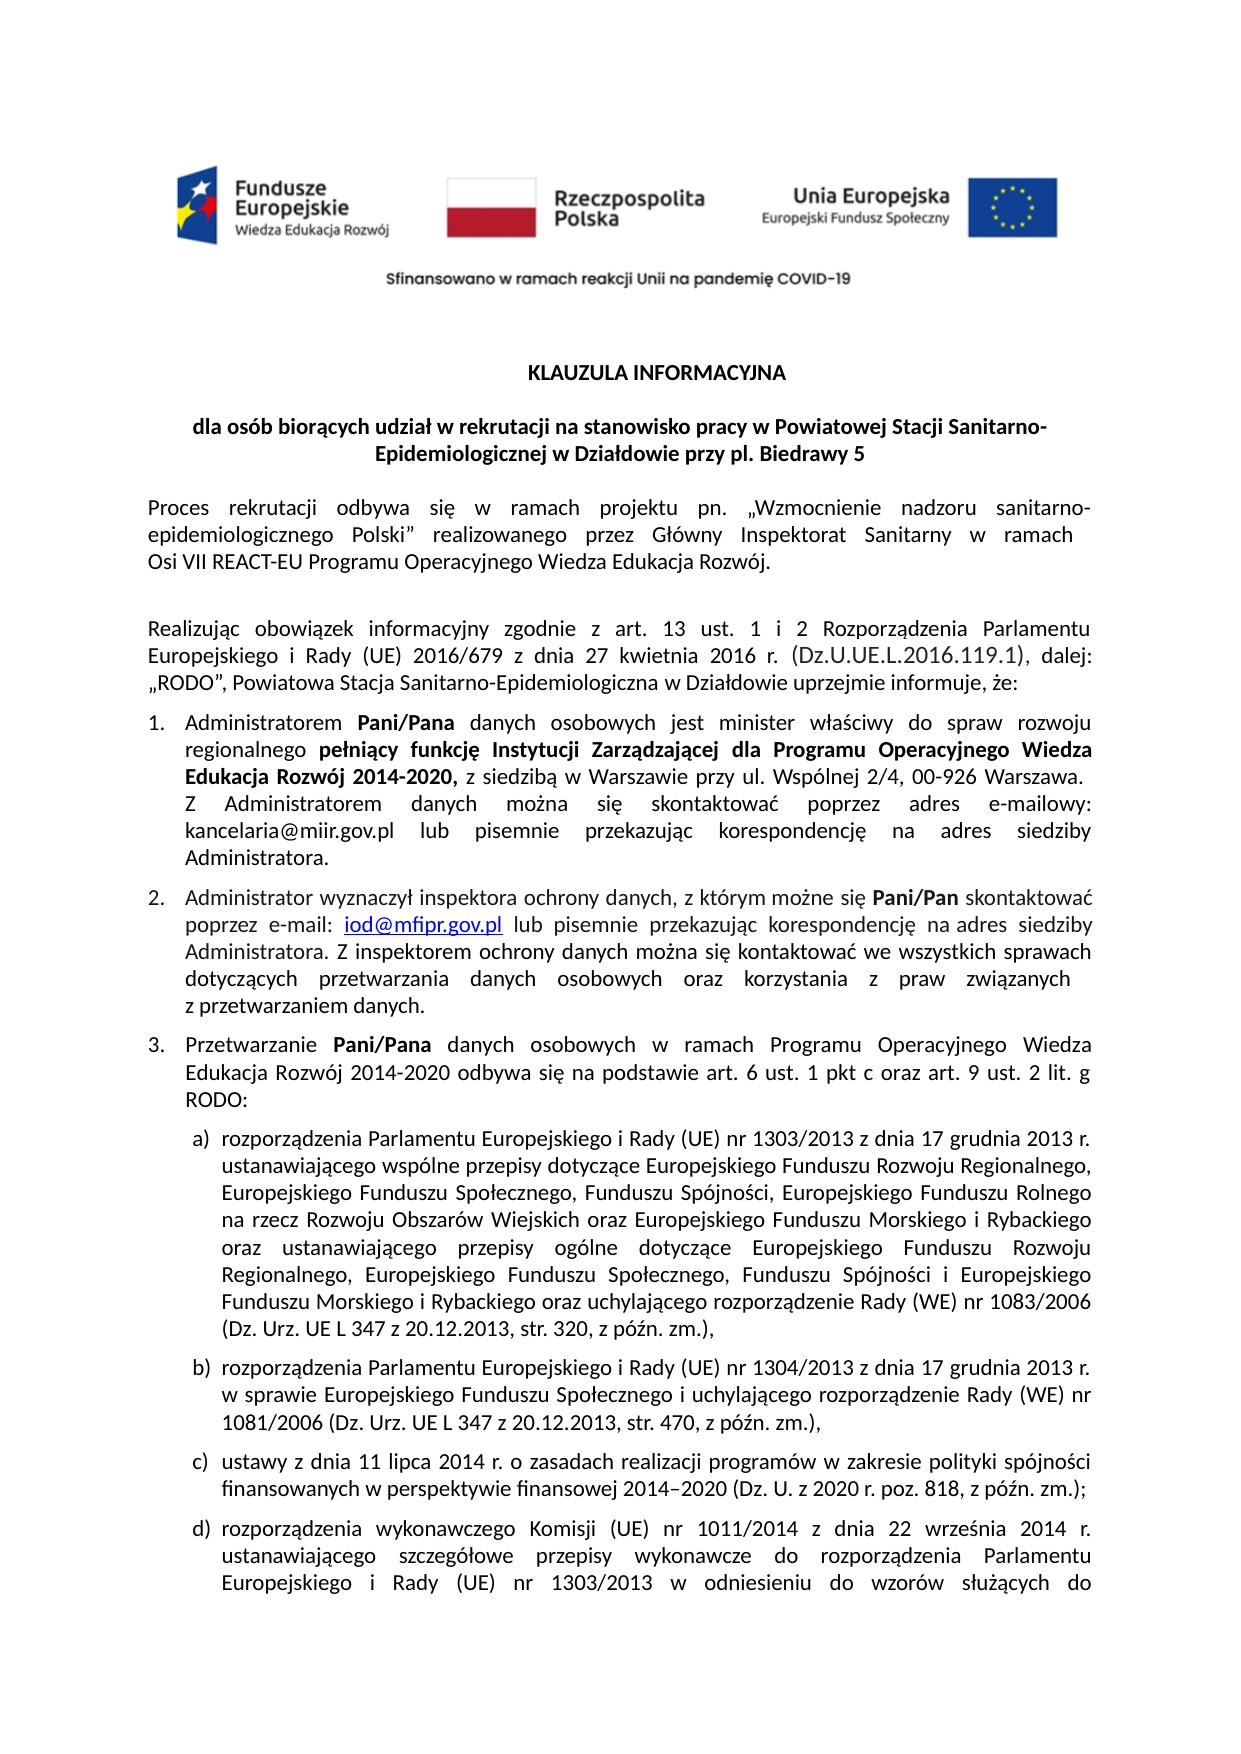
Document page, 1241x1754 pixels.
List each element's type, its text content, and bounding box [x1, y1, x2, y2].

list rozporządzenia Parlamentu Europejskiego i Rady (UE) nr 1303/2013 z dnia 17 grudnia 2013 r. ustanawiającego wspólne przepisy dotyczące Europejskiego Funduszu Rozwoju Regionalnego, Europejskiego Funduszu Społecznego, Funduszu Spójności, Europejskiego Funduszu Rolnego na rzecz Rozwoju Obszarów Wiejskich oraz Europejskiego Funduszu Morskiego i Rybackiego oraz ustanawiającego przepisy ogólne dotyczące Europejskiego Funduszu Rozwoju Regionalnego, Europejskiego Funduszu Społecznego, Funduszu Spójności i Europejskiego Funduszu Morskiego i Rybackiego oraz uchylającego rozporządzenie Rady (WE) nr 1083/2006 (Dz. Urz. UE L 347 z 20.12.2013, str. 320, z późn. zm.), [192, 1125, 1093, 1342]
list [192, 1514, 1093, 1596]
text KLAUZULA INFORMACYJNA [148, 358, 1093, 385]
text Proces rekrutacji odbywa się w ramach projektu pn. „Wzmocnienie nadzoru sanitarno-epidemiologicznego Polski” realizowanego przez Główny Inspektorat Sanitarny w ramach Osi VII REACT-EU Programu Operacyjnego Wiedza Edukacja Rozwój. [148, 494, 1093, 575]
picture [147, 147, 1093, 293]
list Administratorem Pani/Pana danych osobowych jest minister właściwy do spraw rozwoju regionalnego pełniący funkcję Instytucji Zarządzającej dla Programu Operacyjnego Wiedza Edukacja Rozwój 2014-2020, z siedzibą w Warszawie przy ul. Wspólnej 2/4, 00-926 Warszawa. Z Administratorem danych można się skontaktować poprzez adres e-mailowy: kancelaria@miir.gov.pl lub pisemnie przekazując korespondencję na adres siedziby Administratora. [148, 708, 1093, 871]
list ustawy z dnia 11 lipca 2014 r. o zasadach realizacji programów w zakresie polityki spójności finansowanych w perspektywie finansowej 2014–2020 (Dz. U. z 2020 r. poz. 818, z późn. zm.); [192, 1448, 1093, 1502]
text dla osób biorących udział w rekrutacji na stanowisko pracy w Powiatowej Stacji Sanitarno-Epidemiologicznej w Działdowie przy pl. Biedrawy 5 [148, 412, 1093, 467]
text Realizując obowiązek informacyjny zgodnie z art. 13 ust. 1 i 2 Rozporządzenia Parlamentu Europejskiego i Rady (UE) 2016/679 z dnia 27 kwietnia 2016 r. (Dz.U.UE.L.2016.119.1), dalej: „RODO”, Powiatowa Stacja Sanitarno-Epidemiologiczna w Działdowie uprzejmie informuje, że: [148, 614, 1093, 696]
list Przetwarzanie Pani/Pana danych osobowych w ramach Programu Operacyjnego Wiedza Edukacja Rozwój 2014-2020 odbywa się na podstawie art. 6 ust. 1 pkt c oraz art. 9 ust. 2 lit. g RODO: [148, 1031, 1093, 1112]
list rozporządzenia Parlamentu Europejskiego i Rady (UE) nr 1304/2013 z dnia 17 grudnia 2013 r. w sprawie Europejskiego Funduszu Społecznego i uchylającego rozporządzenie Rady (WE) nr 1081/2006 (Dz. Urz. UE L 347 z 20.12.2013, str. 470, z późn. zm.), [192, 1354, 1093, 1435]
list Administrator wyznaczył inspektora ochrony danych, z którym możne się Pani/Pan skontaktować poprzez e-mail: iod@mfipr.gov.pl lub pisemnie przekazując korespondencję na adres siedziby Administratora. Z inspektorem ochrony danych można się kontaktować we wszystkich sprawach dotyczących przetwarzania danych osobowych oraz korzystania z praw związanych z przetwarzaniem danych. [148, 883, 1093, 1019]
